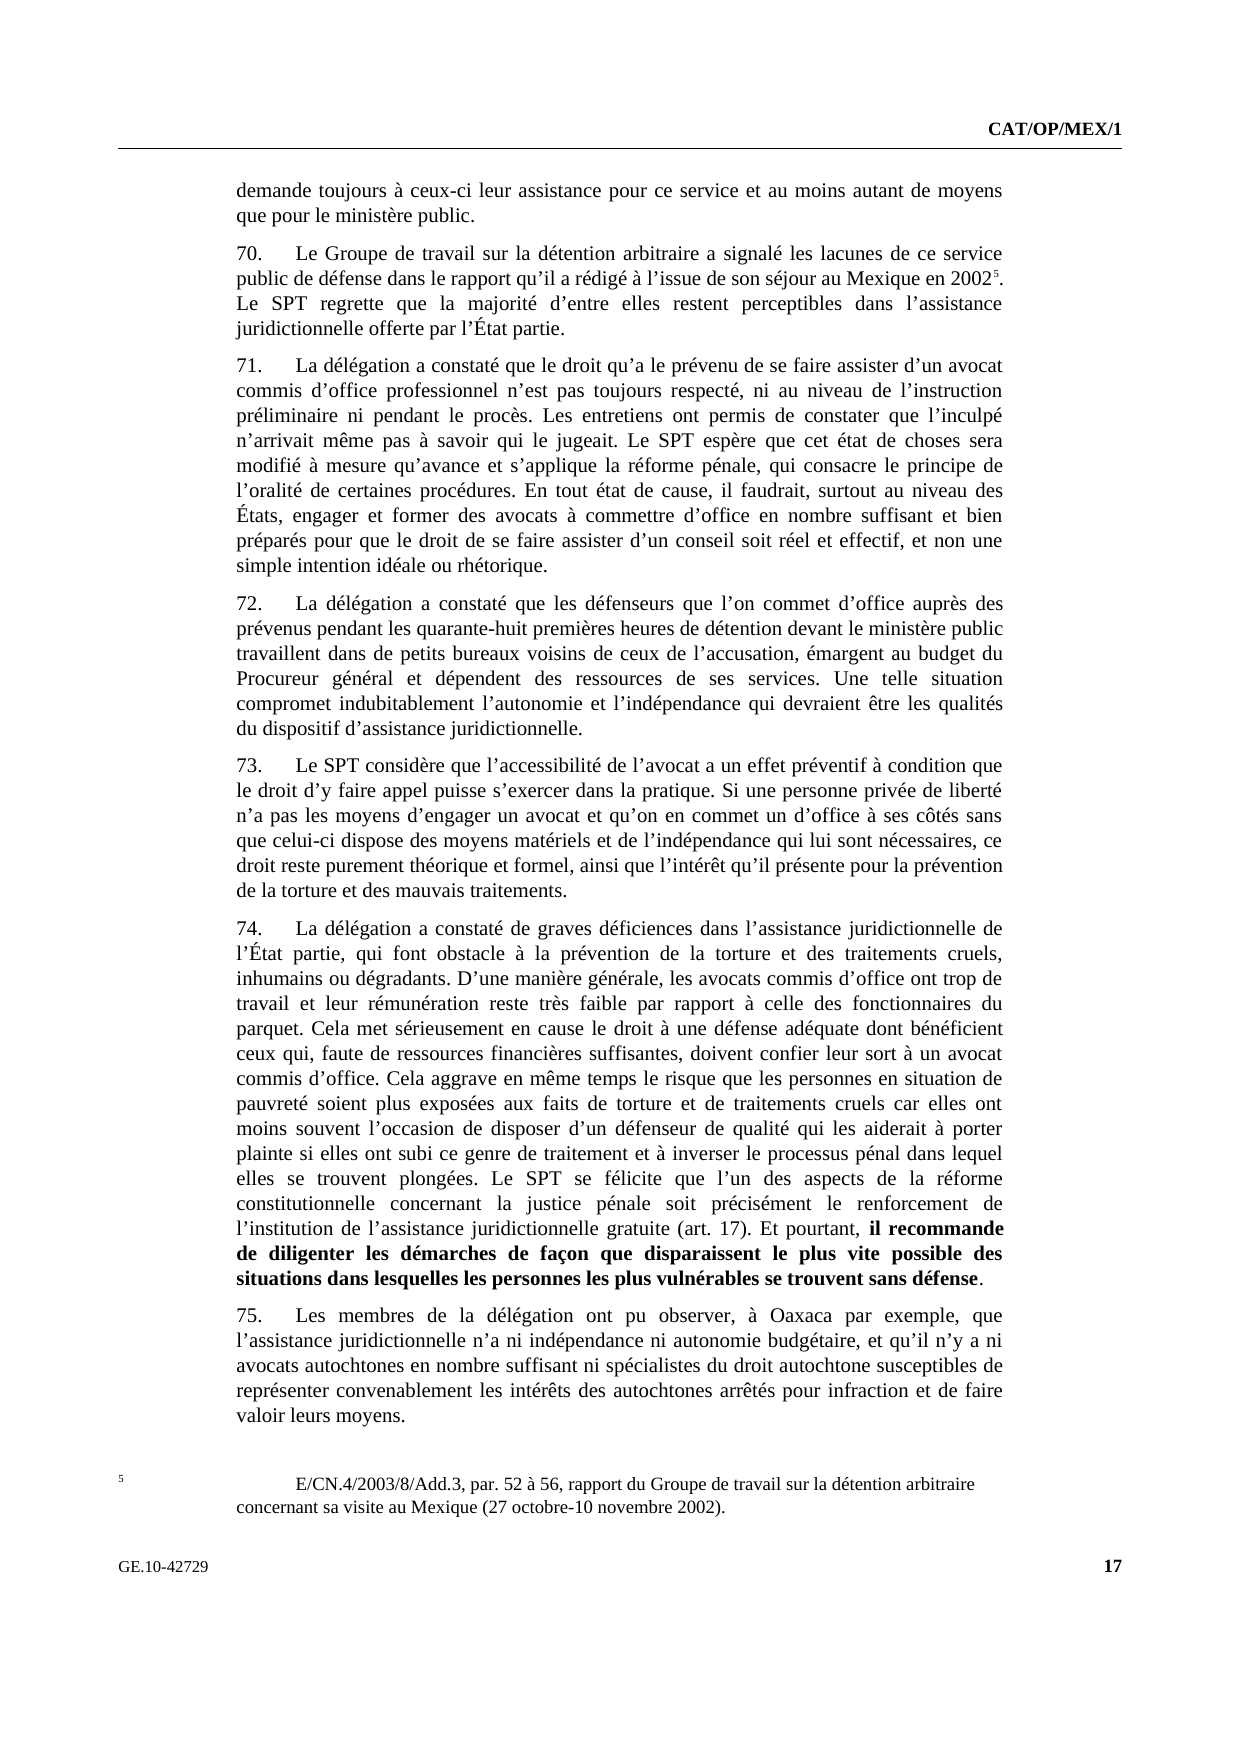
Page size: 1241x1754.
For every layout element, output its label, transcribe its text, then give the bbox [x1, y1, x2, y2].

text 73. Le SPT considère que l’accessibilité de l’avocat a un effet préventif à condition que le droit d’y faire appel puisse s’exercer dans la pratique. Si une personne privée de liberté n’a pas les moyens d’engager un avocat et qu’on en commet un d’office à ses côtés sans que celui-ci dispose des moyens matériels et de l’indépendance qui lui sont nécessaires, ce droit reste purement théorique et formel, ainsi que l’intérêt qu’il présente pour la prévention de la torture et des mauvais traitements. [236, 752, 1004, 902]
text 75. Les membres de la délégation ont pu observer, à Oaxaca par exemple, que l’assistance juridictionnelle n’a ni indépendance ni autonomie budgétaire, et qu’il n’y a ni avocats autochtones en nombre suffisant ni spécialistes du droit autochtone susceptibles de représenter convenablement les intérêts des autochtones arrêtés pour infraction et de faire valoir leurs moyens. [236, 1302, 1004, 1427]
text 71. La délégation a constaté que le droit qu’a le prévenu de se faire assister d’un avocat commis d’office professionnel n’est pas toujours respecté, ni au niveau de l’instruction préliminaire ni pendant le procès. Les entretiens ont permis de constater que l’inculpé n’arrivait même pas à savoir qui le jugeait. Le SPT espère que cet état de choses sera modifié à mesure qu’avance et s’applique la réforme pénale, qui consacre le principe de l’oralité de certaines procédures. En tout état de cause, il faudrait, surtout au niveau des États, engager et former des avocats à commettre d’office en nombre suffisant et bien préparés pour que le droit de se faire assister d’un conseil soit réel et effectif, et non une simple intention idéale ou rhétorique. [236, 352, 1004, 577]
text 70. Le Groupe de travail sur la détention arbitraire a signalé les lacunes de ce service public de défense dans le rapport qu’il a rédigé à l’issue de son séjour au Mexique en 2002. Le SPT regrette que la majorité d’entre elles restent perceptibles dans l’assistance juridictionnelle offerte par l’État partie. [236, 240, 1004, 340]
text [236, 177, 1004, 227]
text 72. La délégation a constaté que les défenseurs que l’on commet d’office auprès des prévenus pendant les quarante-huit premières heures de détention devant le ministère public travaillent dans de petits bureaux voisins de ceux de l’accusation, émargent au budget du Procureur général et dépendent des ressources de ses services. Une telle situation compromet indubitablement l’autonomie et l’indépendance qui devraient être les qualités du dispositif d’assistance juridictionnelle. [236, 590, 1004, 740]
text 74. La délégation a constaté de graves déficiences dans l’assistance juridictionnelle de l’État partie, qui font obstacle à la prévention de la torture et des traitements cruels, inhumains ou dégradants. D’une manière générale, les avocats commis d’office ont trop de travail et leur rémunération reste très faible par rapport à celle des fonctionnaires du parquet. Cela met sérieusement en cause le droit à une défense adéquate dont bénéficient ceux qui, faute de ressources financières suffisantes, doivent confier leur sort à un avocat commis d’office. Cela aggrave en même temps le risque que les personnes en situation de pauvreté soient plus exposées aux faits de torture et de traitements cruels car elles ont moins souvent l’occasion de disposer d’un défenseur de qualité qui les aiderait à porter plainte si elles ont subi ce genre de traitement et à inverser le processus pénal dans lequel elles se trouvent plongées. Le SPT se félicite que l’un des aspects de la réforme constitutionnelle concernant la justice pénale soit précisément le renforcement de l’institution de l’assistance juridictionnelle gratuite (art. 17). Et pourtant, il recommande de diligenter les démarches de façon que disparaissent le plus vite possible des situations dans lesquelles les personnes les plus vulnérables se trouvent sans défense. [236, 915, 1004, 1290]
